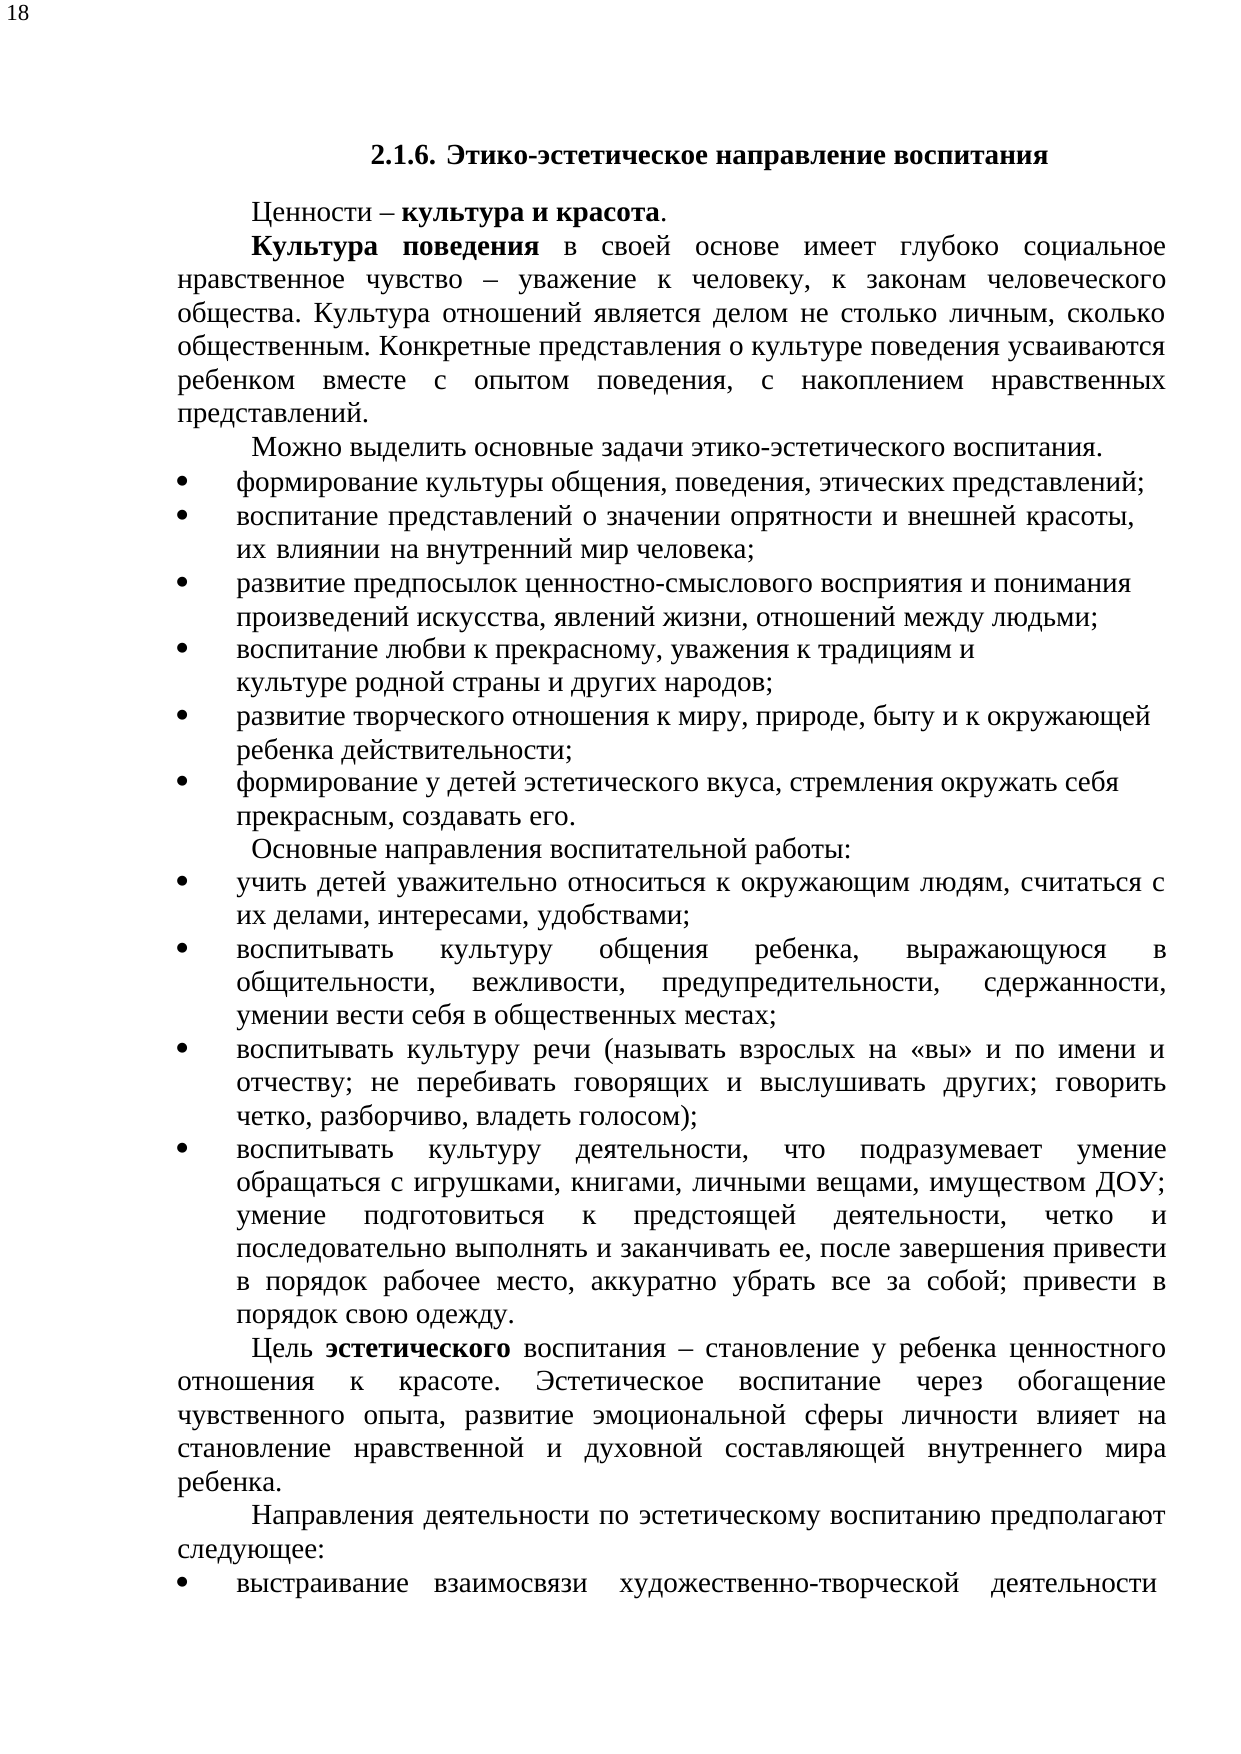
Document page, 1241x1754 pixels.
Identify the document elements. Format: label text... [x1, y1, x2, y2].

list выстраивание взаимосвязи художественно-творческой деятельности [177, 1565, 1240, 1598]
list воспитывать культуру речи (называть взрослых на «вы» и по имени и отчеству; не перебивать говорящих и выслушивать других; говорить четко, разборчиво, владеть голосом); [177, 1031, 1166, 1132]
list учить детей уважительно относиться к окружающим людям, считаться с их делами, интересами, удобствами; [177, 865, 1166, 931]
list формирование культуры общения, поведения, этических представлений; [177, 463, 1240, 499]
list воспитание представлений о значении опрятности и внешней красоты, их влиянии на внутренний мир человека; [177, 499, 1137, 565]
text Цель эстетического воспитания – становление у ребенка ценностного отношения к красоте. Эстетическое воспитание через обогащение чувственного опыта, развитие эмоциональной сферы личности влияет на становление нравственной и духовной составляющей внутреннего мира ребенка. [177, 1330, 1166, 1497]
text Культура поведения в своей основе имеет глубоко социальное нравственное чувство – уважение к человеку, к законам человеческого общества. Культура отношений является делом не столько личным, сколько общественным. Конкретные представления о культуре поведения усваиваются ребенком вместе с опытом поведения, с накоплением нравственных представлений. [177, 228, 1166, 429]
list воспитание любви к прекрасному, уважения к традициям и культуре родной страны и других народов; [177, 632, 1094, 698]
list воспитывать культуру общения ребенка, выражающуюся в общительности, вежливости, предупредительности, сдержанности, умении вести себя в общественных местах; [177, 932, 1167, 1031]
text Основные направления воспитательной работы: [251, 831, 1240, 865]
text Направления деятельности по эстетическому воспитанию предполагают следующее: [177, 1497, 1166, 1564]
text Можно выделить основные задачи этико-эстетического воспитания. [251, 429, 1240, 463]
list воспитывать культуру деятельности, что подразумевает умение обращаться с игрушками, книгами, личными вещами, имуществом ДОУ; умение подготовиться к предстоящей деятельности, четко и последовательно выполнять и заканчивать ее, после завершения привести в порядок рабочее место, аккуратно убрать все за собой; привести в порядок свою одежду. [177, 1132, 1167, 1330]
list развитие предпосылок ценностно-смыслового восприятия и понимания произведений искусства, явлений жизни, отношений между людьми; [177, 565, 1134, 632]
list формирование у детей эстетического вкуса, стремления окружать себя прекрасным, создавать его. [177, 766, 1128, 831]
list развитие творческого отношения к миру, природе, быту и к окружающей ребенка действительности; [177, 698, 1160, 766]
text Ценности – культура и красота. [251, 195, 1240, 228]
subtitle Этико-эстетическое направление воспитания [370, 137, 1240, 171]
